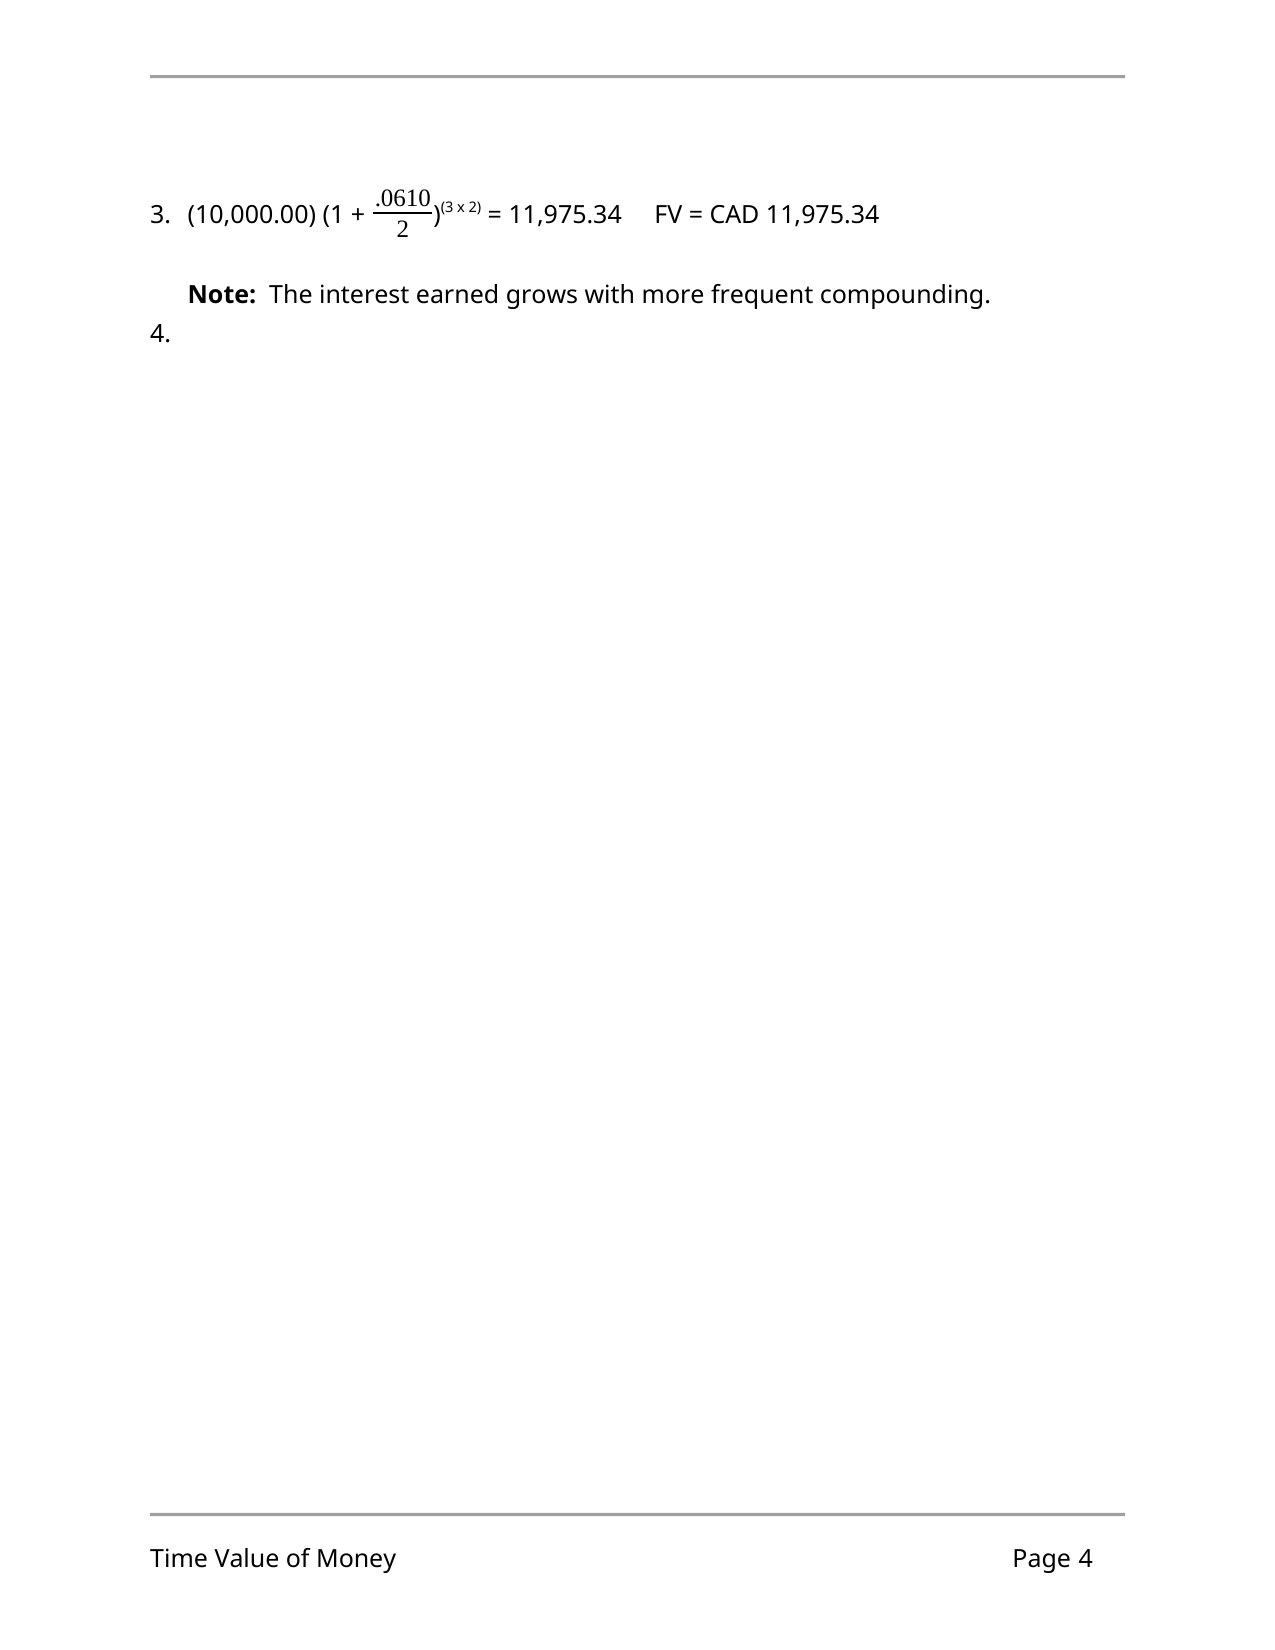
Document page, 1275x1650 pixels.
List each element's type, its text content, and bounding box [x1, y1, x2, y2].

text Note: The interest earned grows with more frequent compounding. [187, 277, 1125, 311]
list (10,000.00) (1 + )(3 x 2) = 11,975.34 FV = CAD 11,975.34 [150, 184, 1125, 243]
